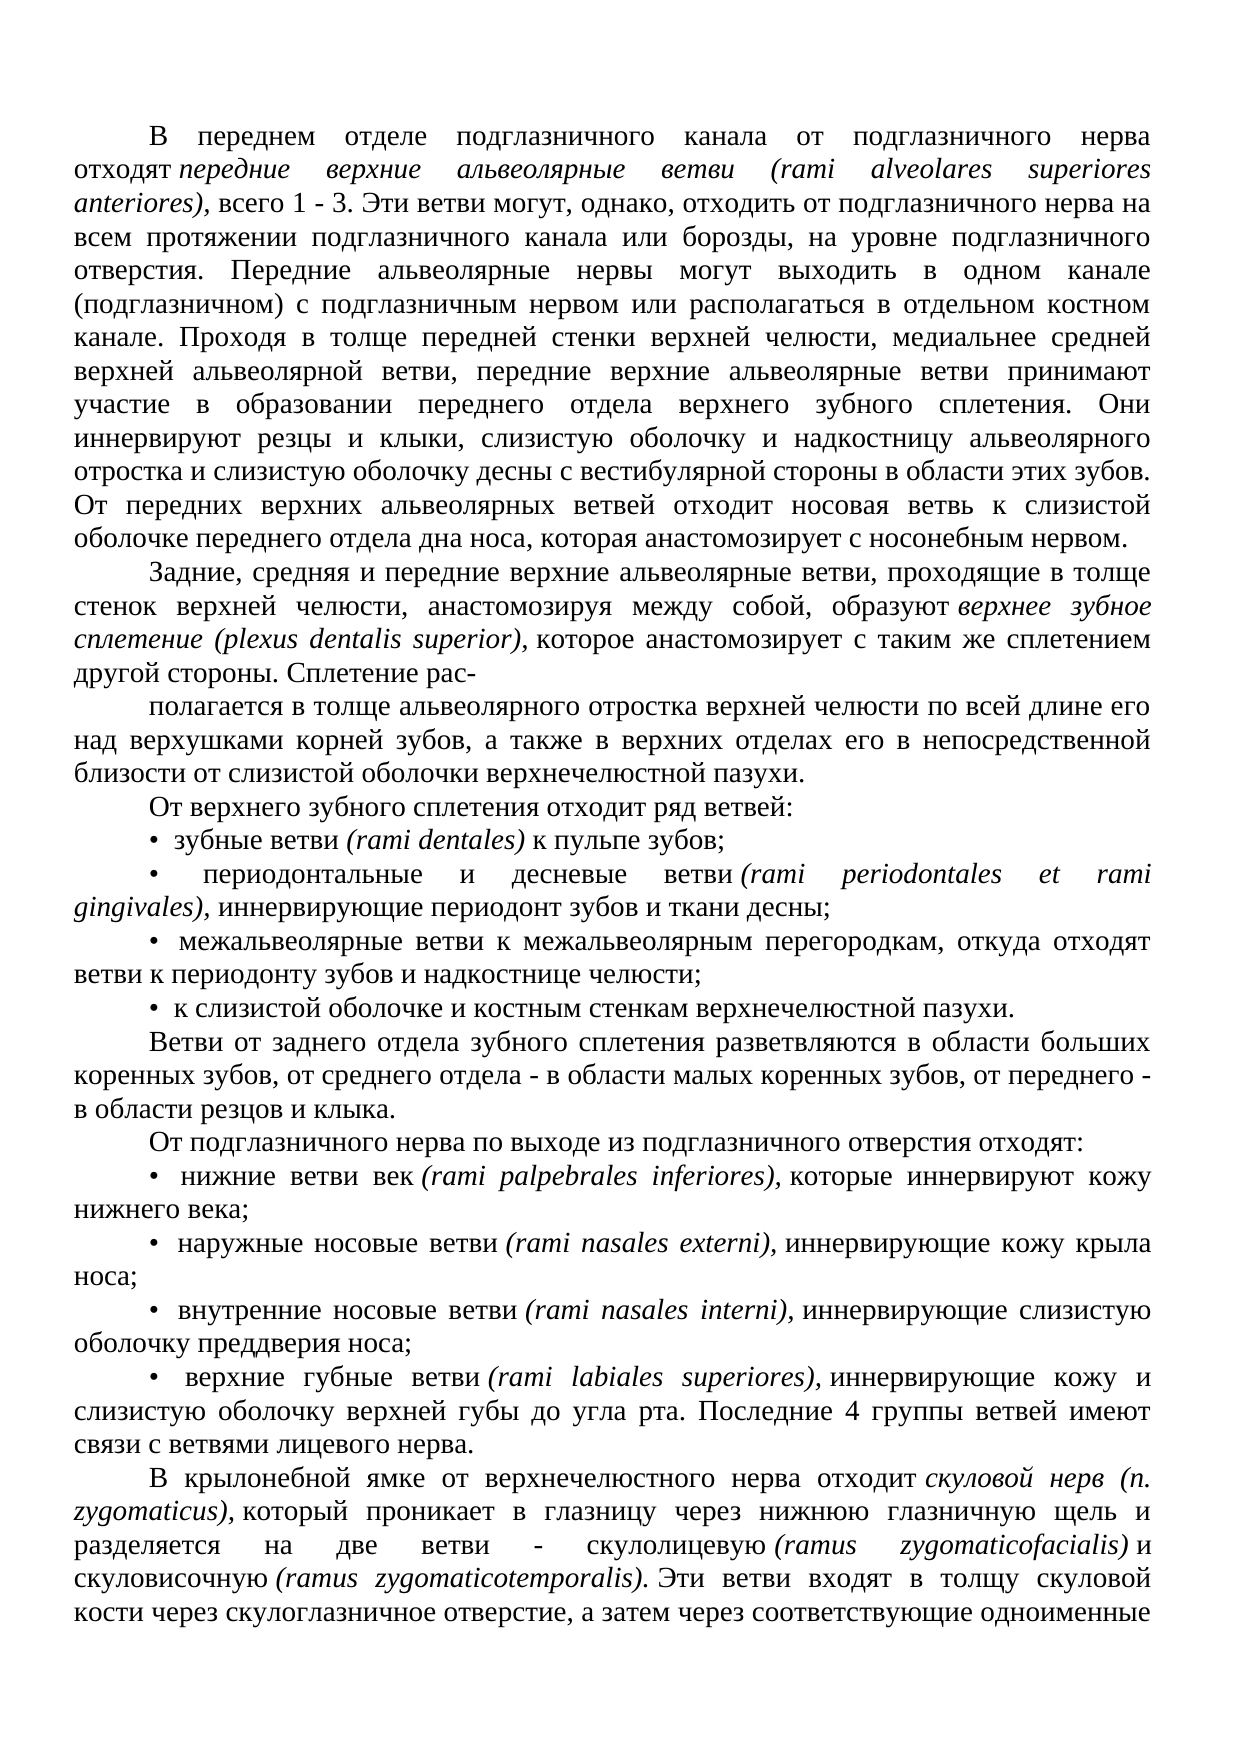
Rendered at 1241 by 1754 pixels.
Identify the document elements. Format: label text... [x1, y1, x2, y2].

text • межальвеолярные ветви к межальвеолярным перегородкам, откуда отходят ветви к периодонту зубов и надкостнице челюсти; [74, 923, 1152, 990]
text Задние, средняя и передние верхние альвеолярные ветви, проходящие в толще стенок верхней челюсти, анастомозируя между собой, образуют верхнее зубное сплетение (plexus dentalis superior), которое анастомозирует с таким же сплетением другой стороны. Сплетение рас- [74, 554, 1152, 688]
text • внутренние носовые ветви (rami nasales interni), иннервирующие слизистую оболочку преддверия носа; [74, 1292, 1152, 1359]
text От подглазничного нерва по выходе из подглазничного отверстия отходят: [74, 1124, 1152, 1158]
text От верхнего зубного сплетения отходит ряд ветвей: [74, 789, 1152, 822]
text • наружные носовые ветви (rami nasales externi), иннервирующие кожу крыла носа; [74, 1225, 1152, 1292]
text • нижние ветви век (rami palpebrales inferiores), которые иннервируют кожу нижнего века; [74, 1158, 1152, 1225]
text Ветви от заднего отдела зубного сплетения разветвляются в области больших коренных зубов, от среднего отдела - в области малых коренных зубов, от переднего - в области резцов и клыка. [74, 1024, 1152, 1124]
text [74, 1460, 1152, 1627]
text В переднем отделе подглазничного канала от подглазничного нерва отходят передние верхние альвеолярные ветви (rami alveolares superiores anteriores), всего 1 - 3. Эти ветви могут, однако, отходить от подглазничного нерва на всем протяжении подглазничного канала или борозды, на уровне подглазничного отверстия. Передние альвеолярные нервы могут выходить в одном канале (подглазничном) с подглазничным нервом или располагаться в отдельном костном канале. Проходя в толще передней стенки верхней челюсти, медиальнее средней верхней альвеолярной ветви, передние верхние альвеолярные ветви принимают участие в образовании переднего отдела верхнего зубного сплетения. Они иннервируют резцы и клыки, слизистую оболочку и надкостницу альвеолярного отростка и слизистую оболочку десны с вестибулярной стороны в области этих зубов. От передних верхних альвеолярных ветвей отходит носовая ветвь к слизистой оболочке переднего отдела дна носа, которая анастомозирует с носонебным нервом. [74, 118, 1152, 554]
text • верхние губные ветви (rami labiales superiores), иннервирующие кожу и слизистую оболочку верхней губы до угла рта. Последние 4 группы ветвей имеют связи с ветвями лицевого нерва. [74, 1359, 1152, 1460]
text полагается в толще альвеолярного отростка верхней челюсти по всей длине его над верхушками корней зубов, а также в верхних отделах его в непосредственной близости от слизистой оболочки верхнечелюстной пазухи. [74, 688, 1152, 789]
text • к слизистой оболочке и костным стенкам верхнечелюстной пазухи. [74, 990, 1152, 1024]
text • периодонтальные и десневые ветви (rami periodontales et rami gingivales), иннервирующие периодонт зубов и ткани десны; [74, 856, 1152, 923]
text • зубные ветви (rami dentales) к пульпе зубов; [74, 822, 1152, 856]
